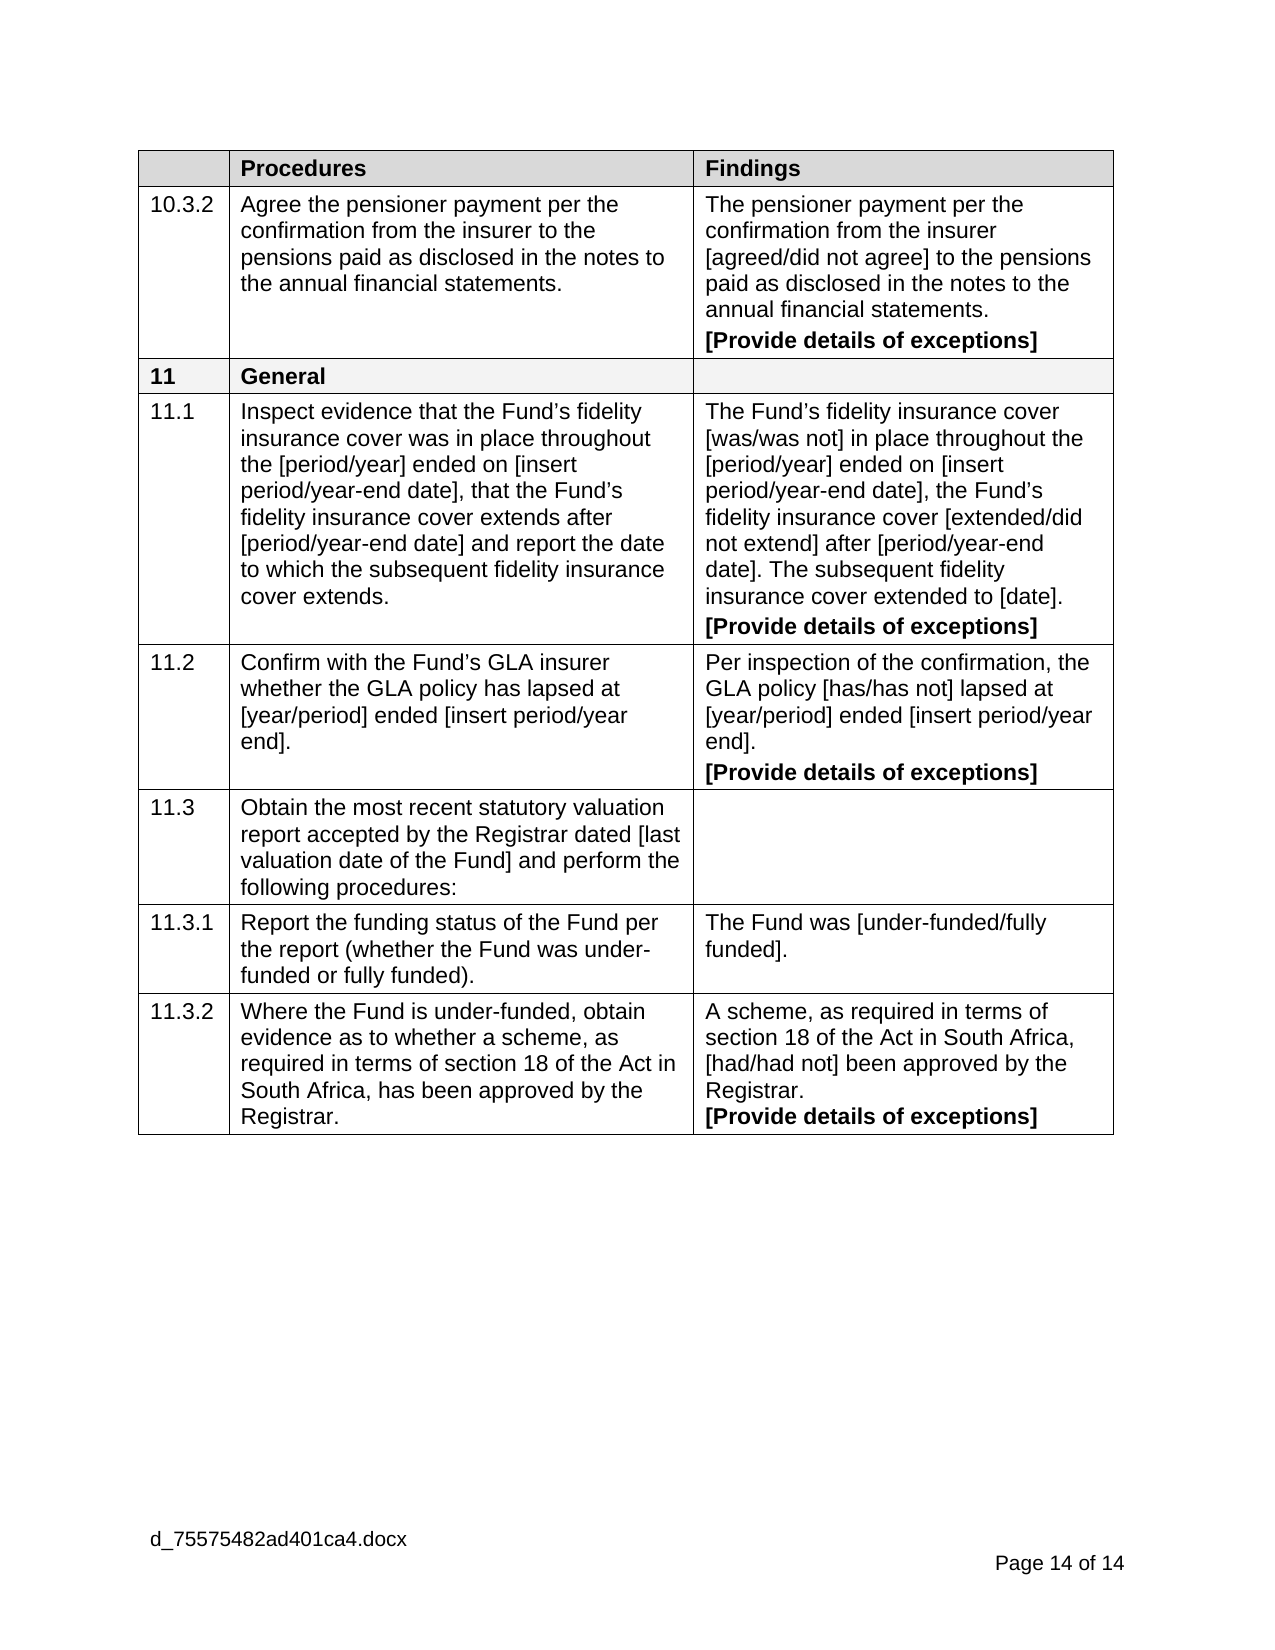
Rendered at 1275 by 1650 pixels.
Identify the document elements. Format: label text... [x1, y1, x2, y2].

table_cell [694, 359, 1113, 393]
table_header [139, 151, 229, 186]
table_cell Obtain the most recent statutory valuation report accepted by the Registrar dated [last valuation date of the Fund] and perform the following procedures: [230, 790, 693, 904]
table_cell 11.3 [139, 790, 229, 904]
table_cell A scheme, as required in terms of section 18 of the Act in South Africa, [had/had not] been approved by the Registrar. [Provide details of exceptions] [694, 994, 1113, 1133]
table_cell General [230, 359, 693, 393]
table_cell 11.1 [139, 394, 229, 644]
table_header Findings [694, 151, 1113, 186]
table_cell 10.3.2 [139, 187, 229, 357]
table_cell [694, 790, 1113, 904]
table_cell Per inspection of the confirmation, the GLA policy [has/has not] lapsed at [year/period] ended [insert period/year end]. [Provide details of exceptions] [694, 645, 1113, 789]
table_cell The Fund was [under-funded/fully funded]. [694, 905, 1113, 992]
table_cell Inspect evidence that the Fund’s fidelity insurance cover was in place throughout the [period/year] ended on [insert period/year-end date], that the Fund’s fidelity insurance cover extends after [period/year-end date] and report the date to which the subsequent fidelity insurance cover extends. [230, 394, 693, 644]
table_cell The pensioner payment per the confirmation from the insurer [agreed/did not agree] to the pensions paid as disclosed in the notes to the annual financial statements. [Provide details of exceptions] [694, 187, 1113, 357]
table_cell Confirm with the Fund’s GLA insurer whether the GLA policy has lapsed at [year/period] ended [insert period/year end]. [230, 645, 693, 789]
table_cell 11 [139, 359, 229, 393]
table_cell 11.3.1 [139, 905, 229, 992]
table_cell Where the Fund is under-funded, obtain evidence as to whether a scheme, as required in terms of section 18 of the Act in South Africa, has been approved by the Registrar. [230, 994, 693, 1133]
table_cell 11.2 [139, 645, 229, 789]
table_cell Agree the pensioner payment per the confirmation from the insurer to the pensions paid as disclosed in the notes to the annual financial statements. [230, 187, 693, 357]
table_cell 11.3.2 [139, 994, 229, 1133]
table_cell The Fund’s fidelity insurance cover [was/was not] in place throughout the [period/year] ended on [insert period/year-end date], the Fund’s fidelity insurance cover [extended/did not extend] after [period/year-end date]. The subsequent fidelity insurance cover extended to [date]. [Provide details of exceptions] [694, 394, 1113, 644]
table_cell Report the funding status of the Fund per the report (whether the Fund was under-funded or fully funded). [230, 905, 693, 992]
table_header Procedures [230, 151, 693, 186]
